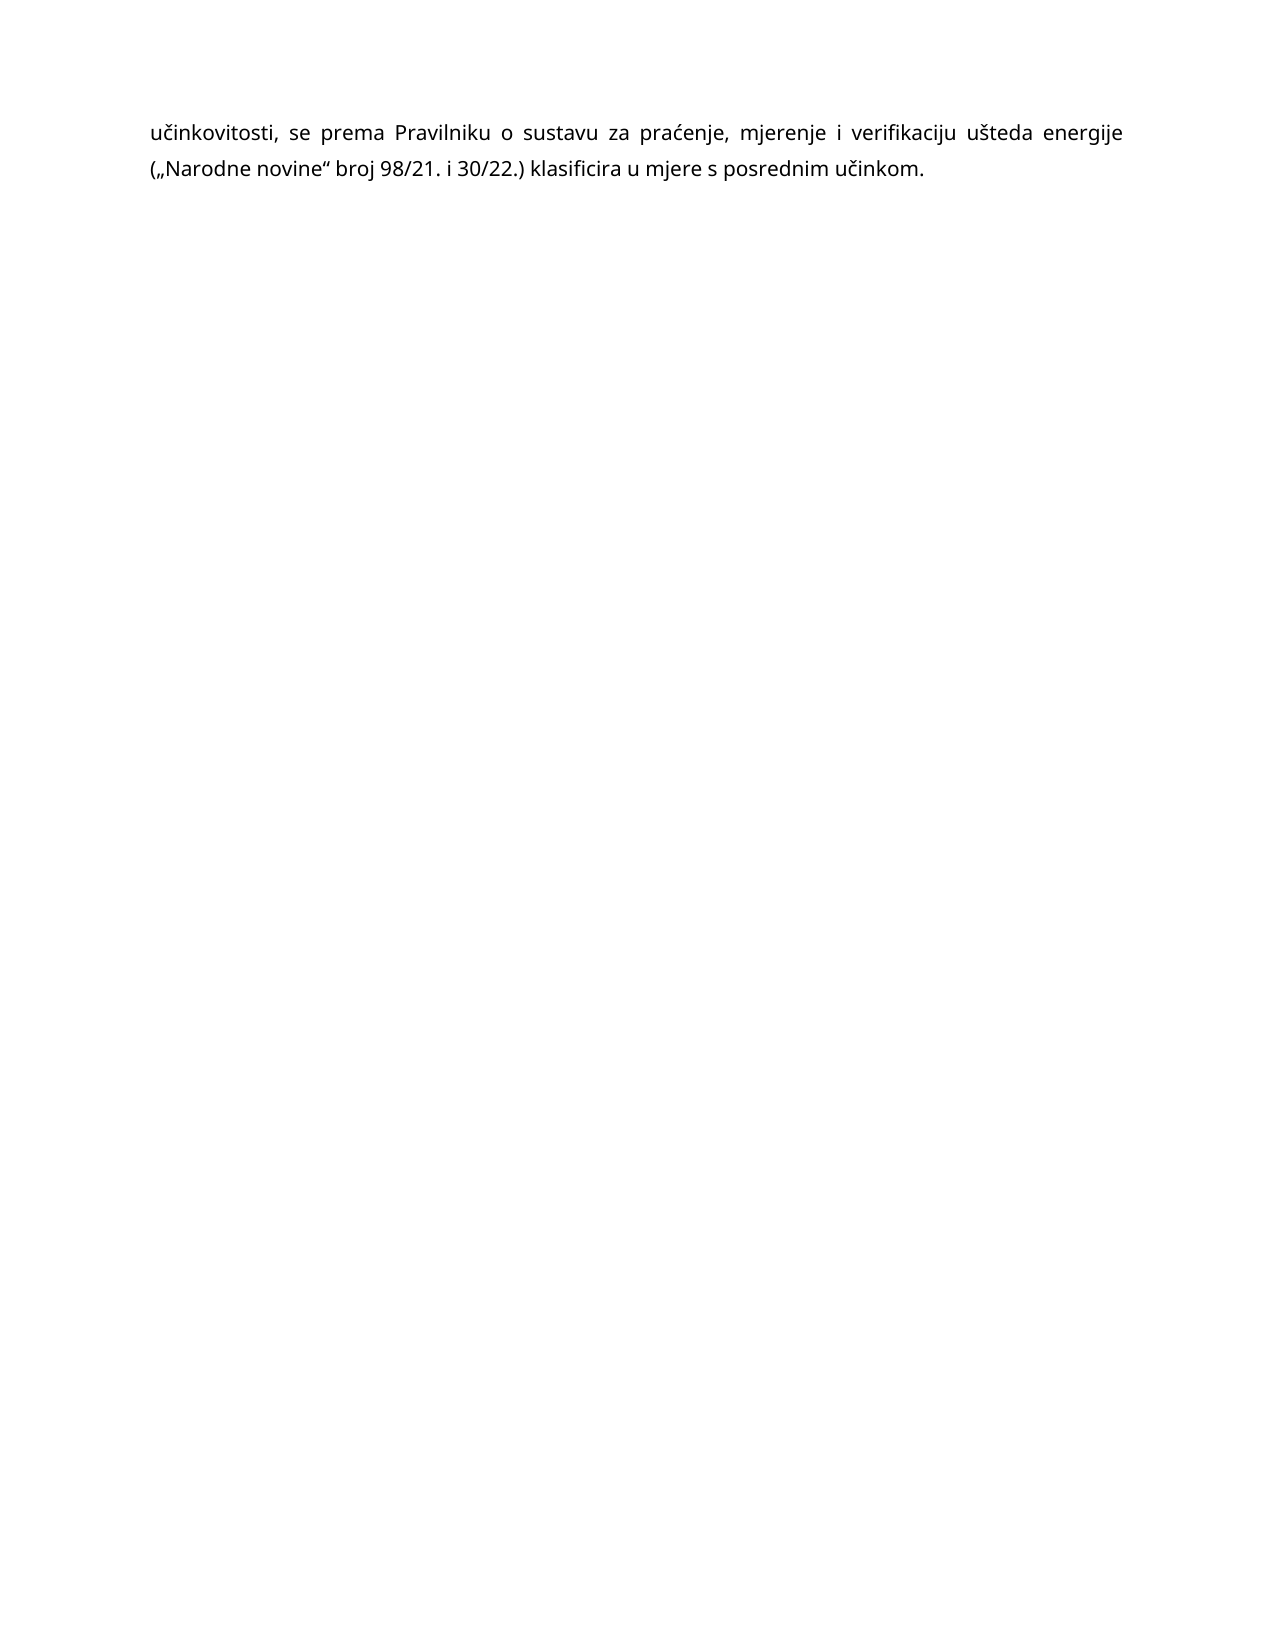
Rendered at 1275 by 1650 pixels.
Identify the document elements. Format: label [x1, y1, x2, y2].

text [150, 118, 1125, 182]
